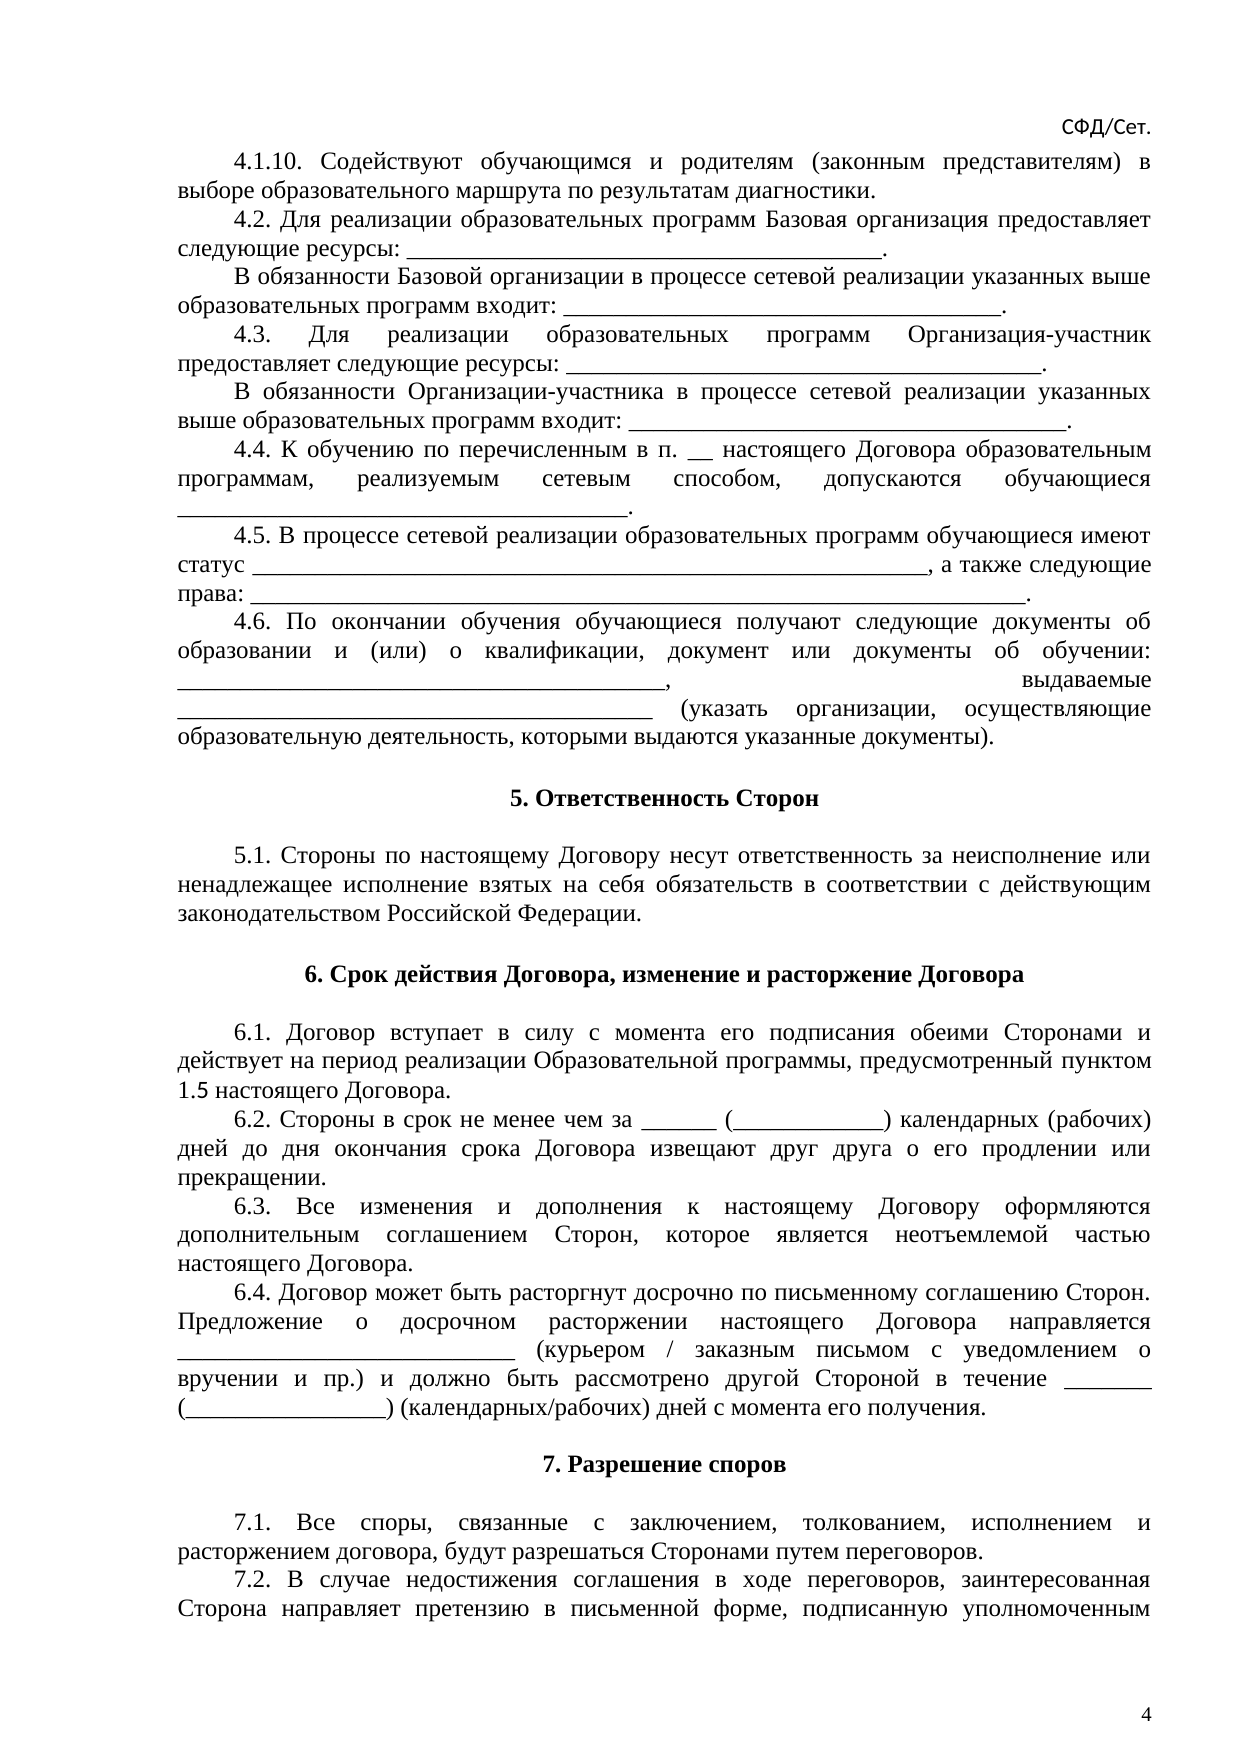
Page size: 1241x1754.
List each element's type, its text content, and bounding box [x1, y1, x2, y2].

text 6. Срок действия Договора, изменение и расторжение Договора [177, 959, 1152, 988]
text 6.1. Договор вступает в силу с момента его подписания обеими Сторонами и действует на период реализации Образовательной программы, предусмотренный пунктом 1.5 настоящего Договора. [177, 1017, 1152, 1104]
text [177, 1564, 1152, 1622]
text В обязанности Организации-участника в процессе сетевой реализации указанных выше образовательных программ входит: ___________________________________. [177, 376, 1152, 434]
text 4.4. К обучению по перечисленным в п. __ настоящего Договора образовательным программам, реализуемым сетевым способом, допускаются обучающиеся ____________________________________. [177, 434, 1152, 520]
text 5. Ответственность Сторон [177, 783, 1152, 812]
text 6.3. Все изменения и дополнения к настоящему Договору оформляются дополнительным соглашением Сторон, которое является неотъемлемой частью настоящего Договора. [177, 1191, 1152, 1277]
text 5.1. Стороны по настоящему Договору несут ответственность за неисполнение или ненадлежащее исполнение взятых на себя обязательств в соответствии с действующим законодательством Российской Федерации. [177, 840, 1152, 926]
text 6.2. Стороны в срок не менее чем за ______ (____________) календарных (рабочих) дней до дня окончания срока Договора извещают друг друга о его продлении или прекращении. [177, 1104, 1152, 1191]
text 7. Разрешение споров [177, 1449, 1152, 1478]
text В обязанности Базовой организации в процессе сетевой реализации указанных выше образовательных программ входит: ___________________________________. [177, 261, 1152, 319]
text 4.2. Для реализации образовательных программ Базовая организация предоставляет следующие ресурсы: ______________________________________. [177, 204, 1152, 261]
text 4.3. Для реализации образовательных программ Организация-участник предоставляет следующие ресурсы: ______________________________________. [177, 319, 1152, 376]
text 4.5. В процессе сетевой реализации образовательных программ обучающиеся имеют статус ______________________________________________________, а также следующие права: ______________________________________________________________. [177, 520, 1152, 606]
text 4.1.10. Содействуют обучающимся и родителям (законным представителям) в выборе образовательного маршрута по результатам диагностики. [177, 146, 1152, 204]
text 4.6. По окончании обучения обучающиеся получают следующие документы об образовании и (или) о квалификации, документ или документы об обучении: _______________________________________, выдаваемые ______________________________________ (указать организации, осуществляющие образовательную деятельность, которыми выдаются указанные документы). [177, 606, 1152, 750]
text 7.1. Все споры, связанные с заключением, толкованием, исполнением и расторжением договора, будут разрешаться Сторонами путем переговоров. [177, 1507, 1152, 1564]
text 6.4. Договор может быть расторгнут досрочно по письменному соглашению Сторон. Предложение о досрочном расторжении настоящего Договора направляется ___________________________ (курьером / заказным письмом с уведомлением о вручении и пр.) и должно быть рассмотрено другой Стороной в течение _______ (________________) (календарных/рабочих) дней с момента его получения. [177, 1277, 1152, 1421]
